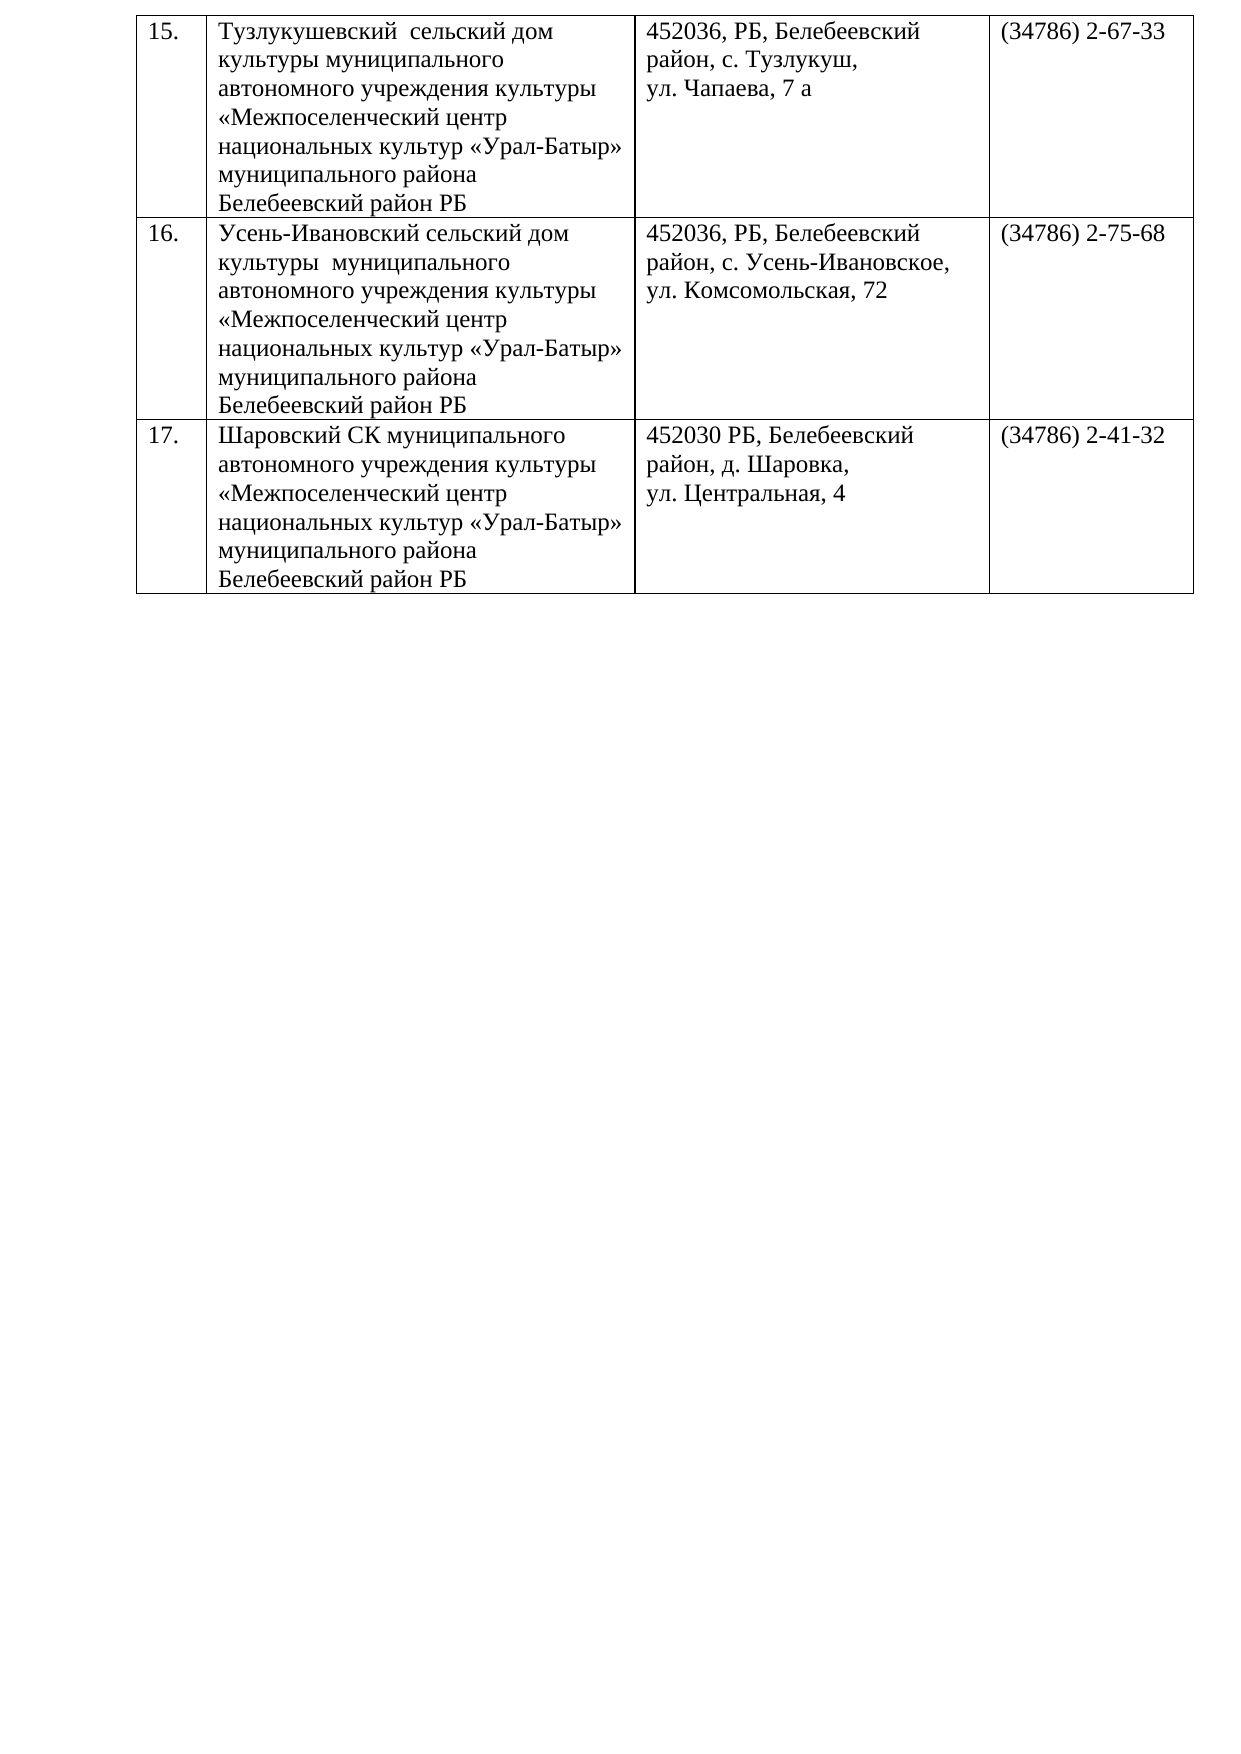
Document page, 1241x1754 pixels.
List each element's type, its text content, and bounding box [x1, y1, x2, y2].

table_cell (34786) 2-41-32 [990, 420, 1193, 593]
table_cell 16. [137, 218, 206, 419]
table_cell 452030 РБ, Белебеевский район, д. Шаровка, ул. Центральная, 4 [636, 420, 989, 593]
table_cell 15. [137, 16, 206, 217]
table_cell (34786) 2-67-33 [990, 16, 1193, 217]
table_cell (34786) 2-75-68 [990, 218, 1193, 419]
table_cell 452036, РБ, Белебеевский район, с. Усень-Ивановское, ул. Комсомольская, 72 [636, 218, 989, 419]
table_cell Шаровский СК муниципального автономного учреждения культуры «Межпоселенческий центр национальных культур «Урал-Батыр» муниципального района Белебеевский район РБ [207, 420, 634, 593]
table_cell Усень-Ивановский сельский дом культуры муниципального автономного учреждения культуры «Межпоселенческий центр национальных культур «Урал-Батыр» муниципального района Белебеевский район РБ [207, 218, 634, 419]
table_cell 452036, РБ, Белебеевский район, с. Тузлукуш, ул. Чапаева, 7 а [636, 16, 989, 217]
table_cell Тузлукушевский сельский дом культуры муниципального автономного учреждения культуры «Межпоселенческий центр национальных культур «Урал-Батыр» муниципального района Белебеевский район РБ [207, 16, 634, 217]
table_cell 17. [137, 420, 206, 593]
